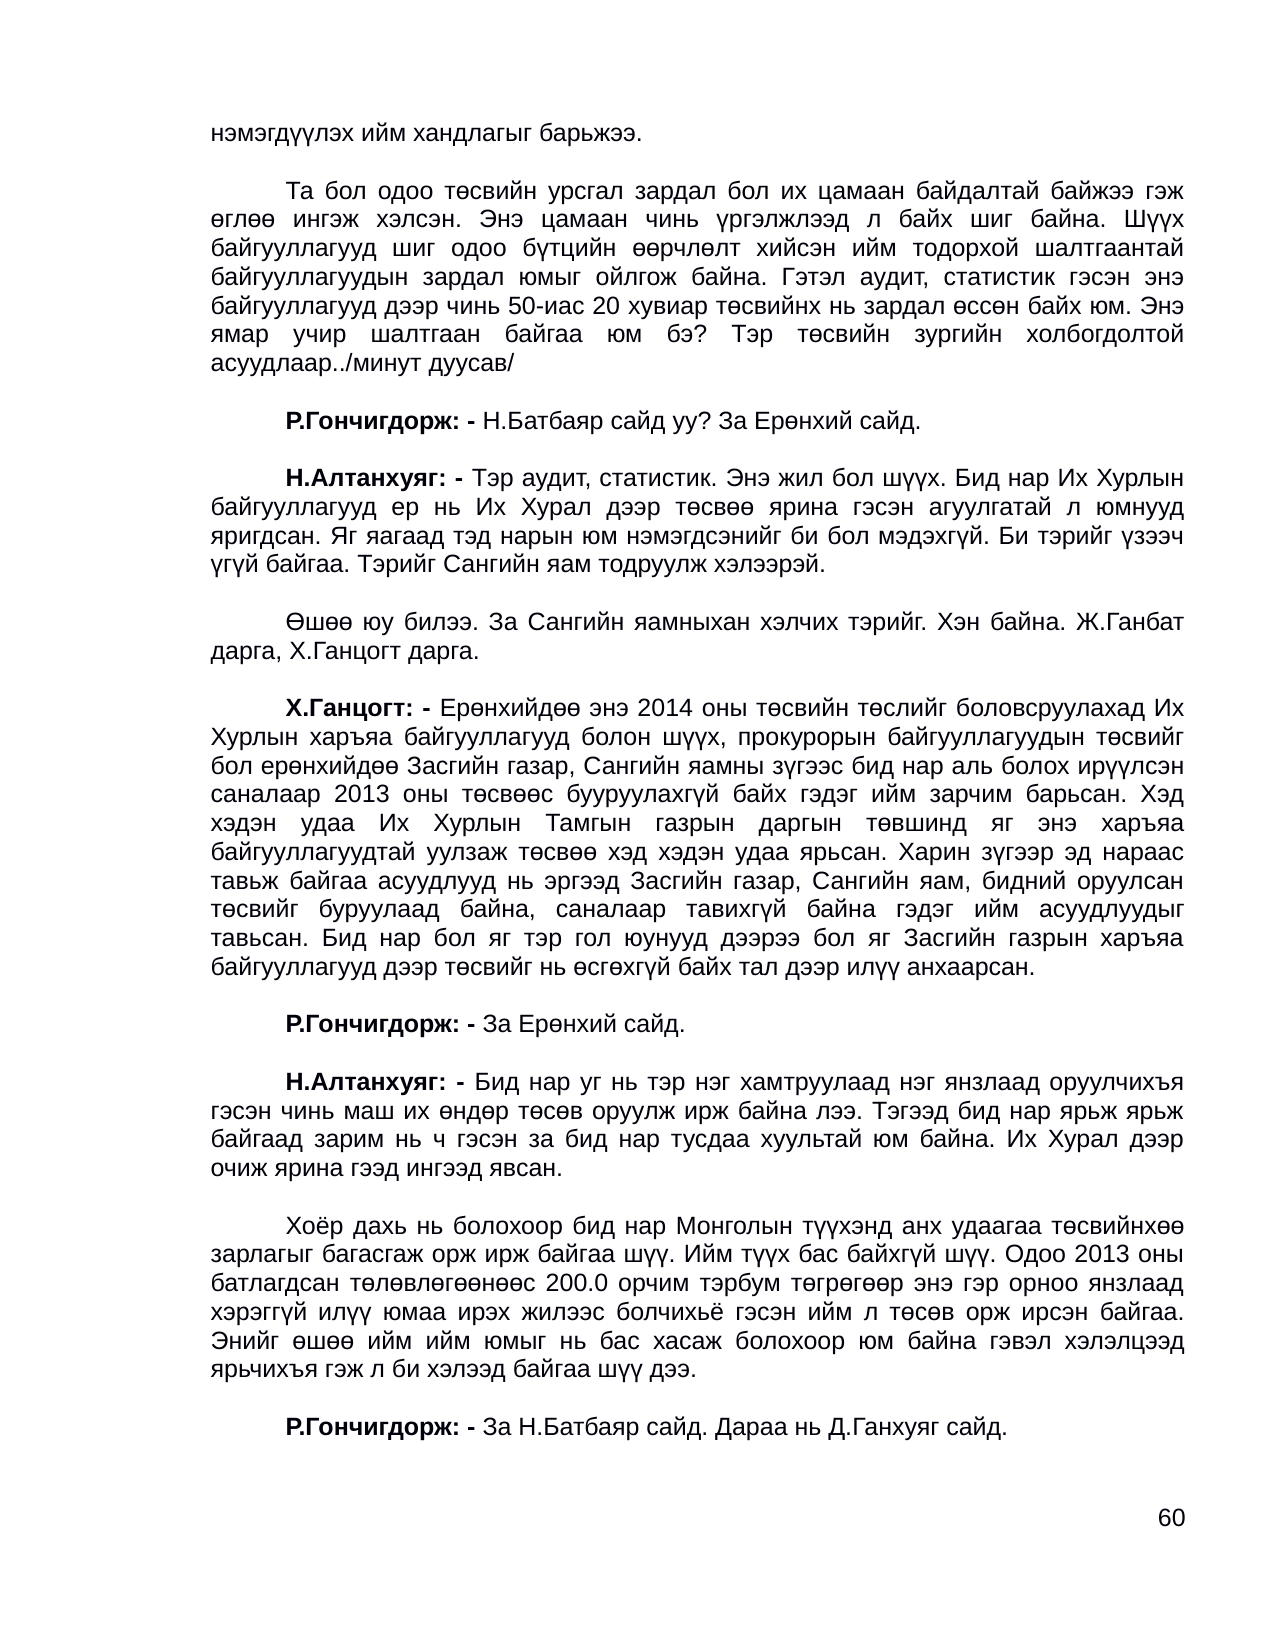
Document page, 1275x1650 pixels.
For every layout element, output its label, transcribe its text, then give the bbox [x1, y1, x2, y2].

text Н.Алтанхуяг: - Тэр аудит, статистик. Энэ жил бол шүүх. Бид нар Их Хурлын байгууллагууд ер нь Их Хурал дээр төсвөө ярина гэсэн агуулгатай л юмнууд яригдсан. Яг яагаад тэд нарын юм нэмэгдсэнийг би бол мэдэхгүй. Би тэрийг үзээч үгүй байгаа. Тэрийг Сангийн яам тодруулж хэлээрэй. [210, 463, 1185, 578]
text Р.Гончигдорж: - Н.Батбаяр сайд уу? За Ерөнхий сайд. [210, 406, 1185, 434]
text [210, 118, 1185, 147]
text Хоёр дахь нь болохоор бид нар Монголын түүхэнд анх удаагаа төсвийнхөө зарлагыг багасгаж орж ирж байгаа шүү. Ийм түүх бас байхгүй шүү. Одоо 2013 оны батлагдсан төлөвлөгөөнөөс 200.0 орчим тэрбум төгрөгөөр энэ гэр орноо янзлаад хэрэггүй илүү юмаа ирэх жилээс болчихьё гэсэн ийм л төсөв орж ирсэн байгаа. Энийг өшөө ийм ийм юмыг нь бас хасаж болохоор юм байна гэвэл хэлэлцээд ярьчихъя гэж л би хэлээд байгаа шүү дээ. [210, 1211, 1185, 1383]
text Өшөө юу билээ. За Сангийн яамныхан хэлчих тэрийг. Хэн байна. Ж.Ганбат дарга, Х.Ганцогт дарга. [210, 607, 1185, 664]
text Р.Гончигдорж: - За Н.Батбаяр сайд. Дараа нь Д.Ганхуяг сайд. [210, 1412, 1185, 1441]
text Та бол одоо төсвийн урсгал зардал бол их цамаан байдалтай байжээ гэж өглөө ингэж хэлсэн. Энэ цамаан чинь үргэлжлээд л байх шиг байна. Шүүх байгууллагууд шиг одоо бүтцийн өөрчлөлт хийсэн ийм тодорхой шалтгаантай байгууллагуудын зардал юмыг ойлгож байна. Гэтэл аудит, статистик гэсэн энэ байгууллагууд дээр чинь 50-иас 20 хувиар төсвийнх нь зардал өссөн байх юм. Энэ ямар учир шалтгаан байгаа юм бэ? Тэр төсвийн зургийн холбогдолтой асуудлаар../минут дуусав/ [210, 176, 1185, 377]
text Н.Алтанхуяг: - Бид нар уг нь тэр нэг хамтруулаад нэг янзлаад оруулчихъя гэсэн чинь маш их өндөр төсөв оруулж ирж байна лээ. Тэгээд бид нар ярьж ярьж байгаад зарим нь ч гэсэн за бид нар тусдаа хуультай юм байна. Их Хурал дээр очиж ярина гээд ингээд явсан. [210, 1067, 1185, 1182]
text Х.Ганцогт: - Ерөнхийдөө энэ 2014 оны төсвийн төслийг боловсруулахад Их Хурлын харъяа байгууллагууд болон шүүх, прокурорын байгууллагуудын төсвийг бол ерөнхийдөө Засгийн газар, Сангийн яамны зүгээс бид нар аль болох ирүүлсэн саналаар 2013 оны төсвөөс бууруулахгүй байх гэдэг ийм зарчим барьсан. Хэд хэдэн удаа Их Хурлын Тамгын газрын даргын төвшинд яг энэ харъяа байгууллагуудтай уулзаж төсвөө хэд хэдэн удаа ярьсан. Харин зүгээр эд нараас тавьж байгаа асуудлууд нь эргээд Засгийн газар, Сангийн яам, бидний оруулсан төсвийг буруулаад байна, саналаар тавихгүй байна гэдэг ийм асуудлуудыг тавьсан. Бид нар бол яг тэр гол юунууд дээрээ бол яг Засгийн газрын харъяа байгууллагууд дээр төсвийг нь өсгөхгүй байх тал дээр илүү анхаарсан. [210, 693, 1185, 981]
text Р.Гончигдорж: - За Ерөнхий сайд. [210, 1009, 1185, 1038]
